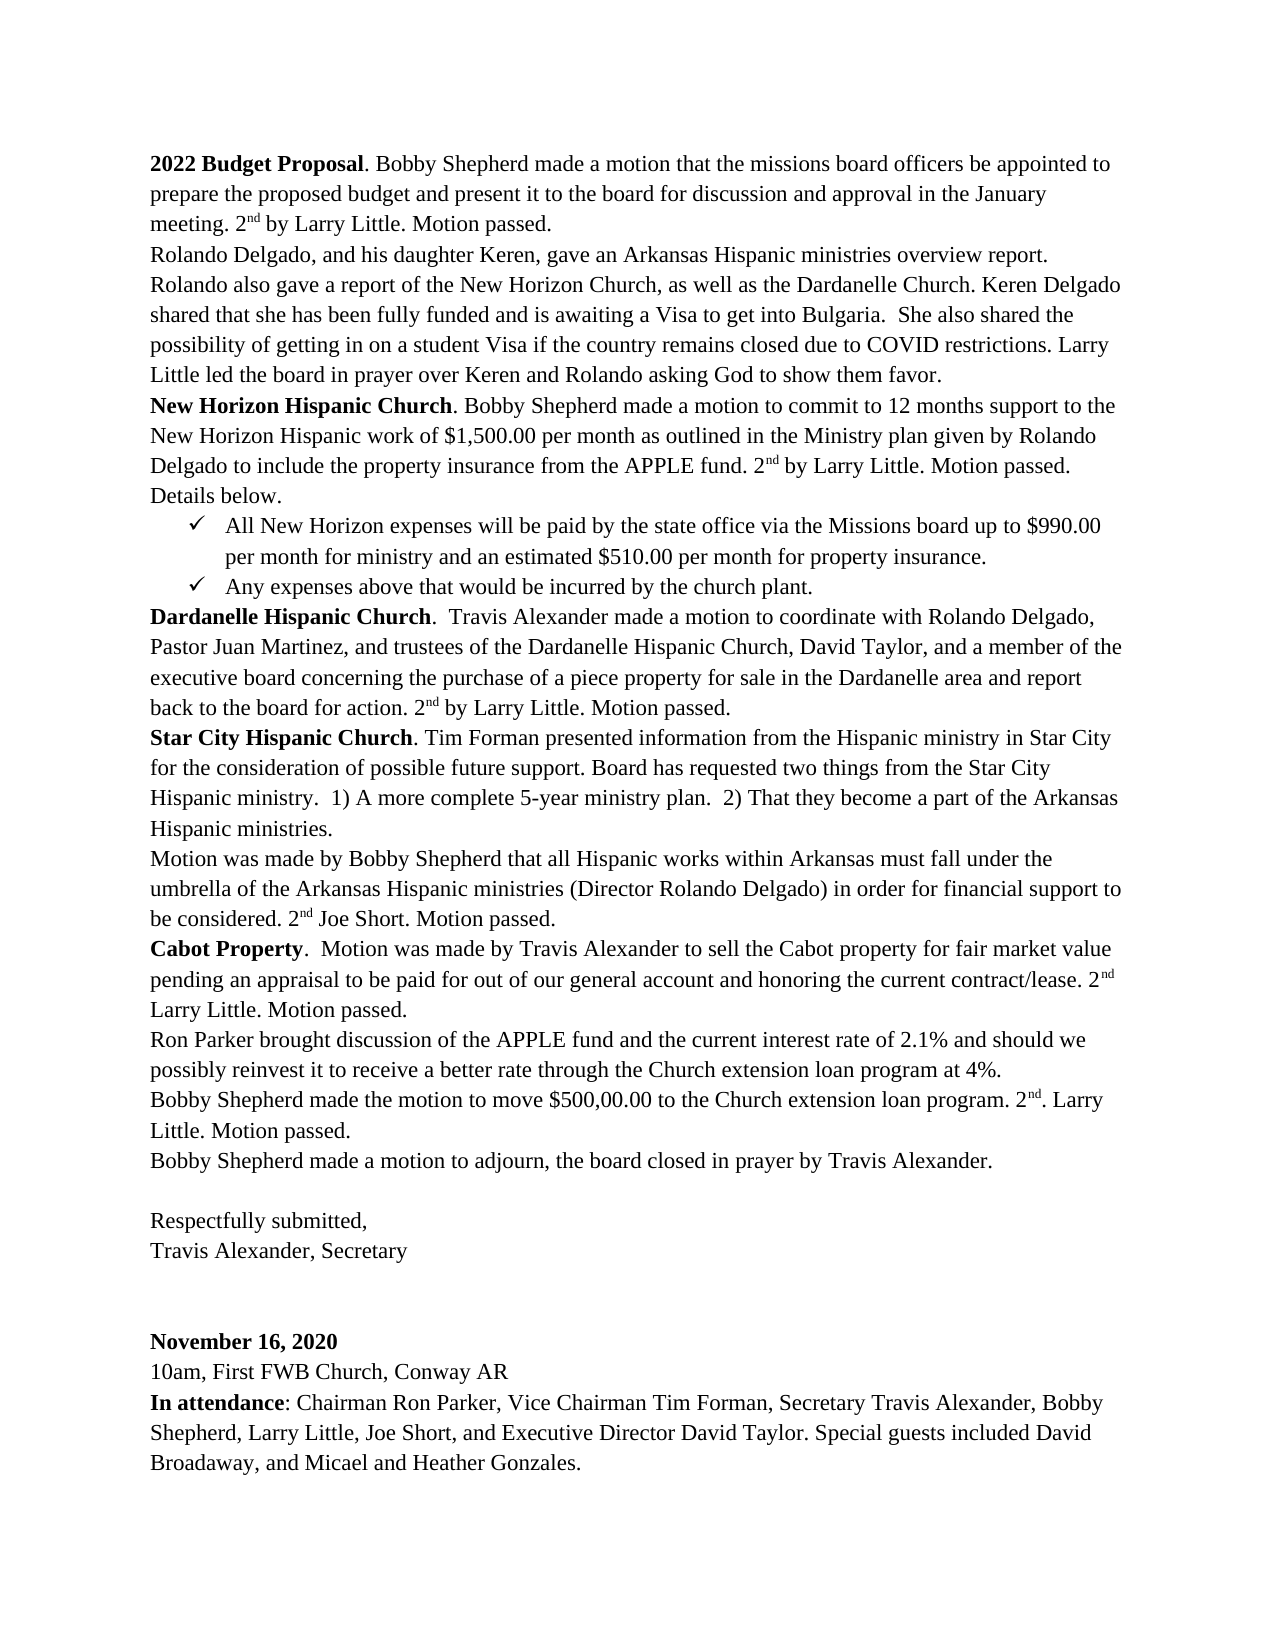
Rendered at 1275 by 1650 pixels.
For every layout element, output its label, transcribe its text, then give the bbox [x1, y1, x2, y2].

text Bobby Shepherd made a motion to adjourn, the board closed in prayer by Travis Alexander. [150, 1147, 1125, 1173]
text Ron Parker brought discussion of the APPLE fund and the current interest rate of 2.1% and should we possibly reinvest it to receive a better rate through the Church extension loan program at 4%. [150, 1026, 1125, 1083]
text Bobby Shepherd made the motion to move $500,00.00 to the Church extension loan program. 2nd. Larry Little. Motion passed. [150, 1086, 1125, 1143]
text Dardanelle Hispanic Church. Travis Alexander made a motion to coordinate with Rolando Delgado, Pastor Juan Martinez, and trustees of the Dardanelle Hispanic Church, David Taylor, and a member of the executive board concerning the purchase of a piece property for sale in the Dardanelle area and report back to the board for action. 2nd by Larry Little. Motion passed. [150, 603, 1125, 720]
text 2022 Budget Proposal. Bobby Shepherd made a motion that the missions board officers be appointed to prepare the proposed budget and present it to the board for discussion and approval in the January meeting. 2nd by Larry Little. Motion passed. [150, 150, 1125, 237]
text Star City Hispanic Church. Tim Forman presented information from the Hispanic ministry in Star City for the consideration of possible future support. Board has requested two things from the Star City Hispanic ministry. 1) A more complete 5-year ministry plan. 2) That they become a part of the Arkansas Hispanic ministries. [150, 724, 1125, 841]
text 10am, First FWB Church, Conway AR [150, 1358, 1125, 1385]
list Any expenses above that would be incurred by the church plant. [187, 573, 1125, 599]
text New Horizon Hispanic Church. Bobby Shepherd made a motion to commit to 12 months support to the New Horizon Hispanic work of $1,500.00 per month as outlined in the Ministry plan given by Rolando Delgado to include the property insurance from the APPLE fund. 2nd by Larry Little. Motion passed. Details below. [150, 392, 1125, 509]
text Motion was made by Bobby Shepherd that all Hispanic works within Arkansas must fall under the umbrella of the Arkansas Hispanic ministries (Director Rolando Delgado) in order for financial support to be considered. 2nd Joe Short. Motion passed. [150, 845, 1125, 932]
text In attendance: Chairman Ron Parker, Vice Chairman Tim Forman, Secretary Travis Alexander, Bobby Shepherd, Larry Little, Joe Short, and Executive Director David Taylor. Special guests included David Broadaway, and Micael and Heather Gonzales. [150, 1388, 1125, 1475]
text Respectfully submitted, [150, 1207, 1125, 1234]
text Travis Alexander, Secretary [150, 1237, 1125, 1264]
text Cabot Property. Motion was made by Travis Alexander to sell the Cabot property for fair market value pending an appraisal to be paid for out of our general account and honoring the current contract/lease. 2nd Larry Little. Motion passed. [150, 935, 1125, 1022]
text Rolando Delgado, and his daughter Keren, gave an Arkansas Hispanic ministries overview report. Rolando also gave a report of the New Horizon Church, as well as the Dardanelle Church. Keren Delgado shared that she has been fully funded and is awaiting a Visa to get into Bulgaria. She also shared the possibility of getting in on a student Visa if the country remains closed due to COVID restrictions. Larry Little led the board in prayer over Keren and Rolando asking God to show them favor. [150, 241, 1125, 388]
list All New Horizon expenses will be paid by the state office via the Missions board up to $990.00 per month for ministry and an estimated $510.00 per month for property insurance. [187, 512, 1125, 569]
text November 16, 2020 [150, 1328, 1125, 1354]
